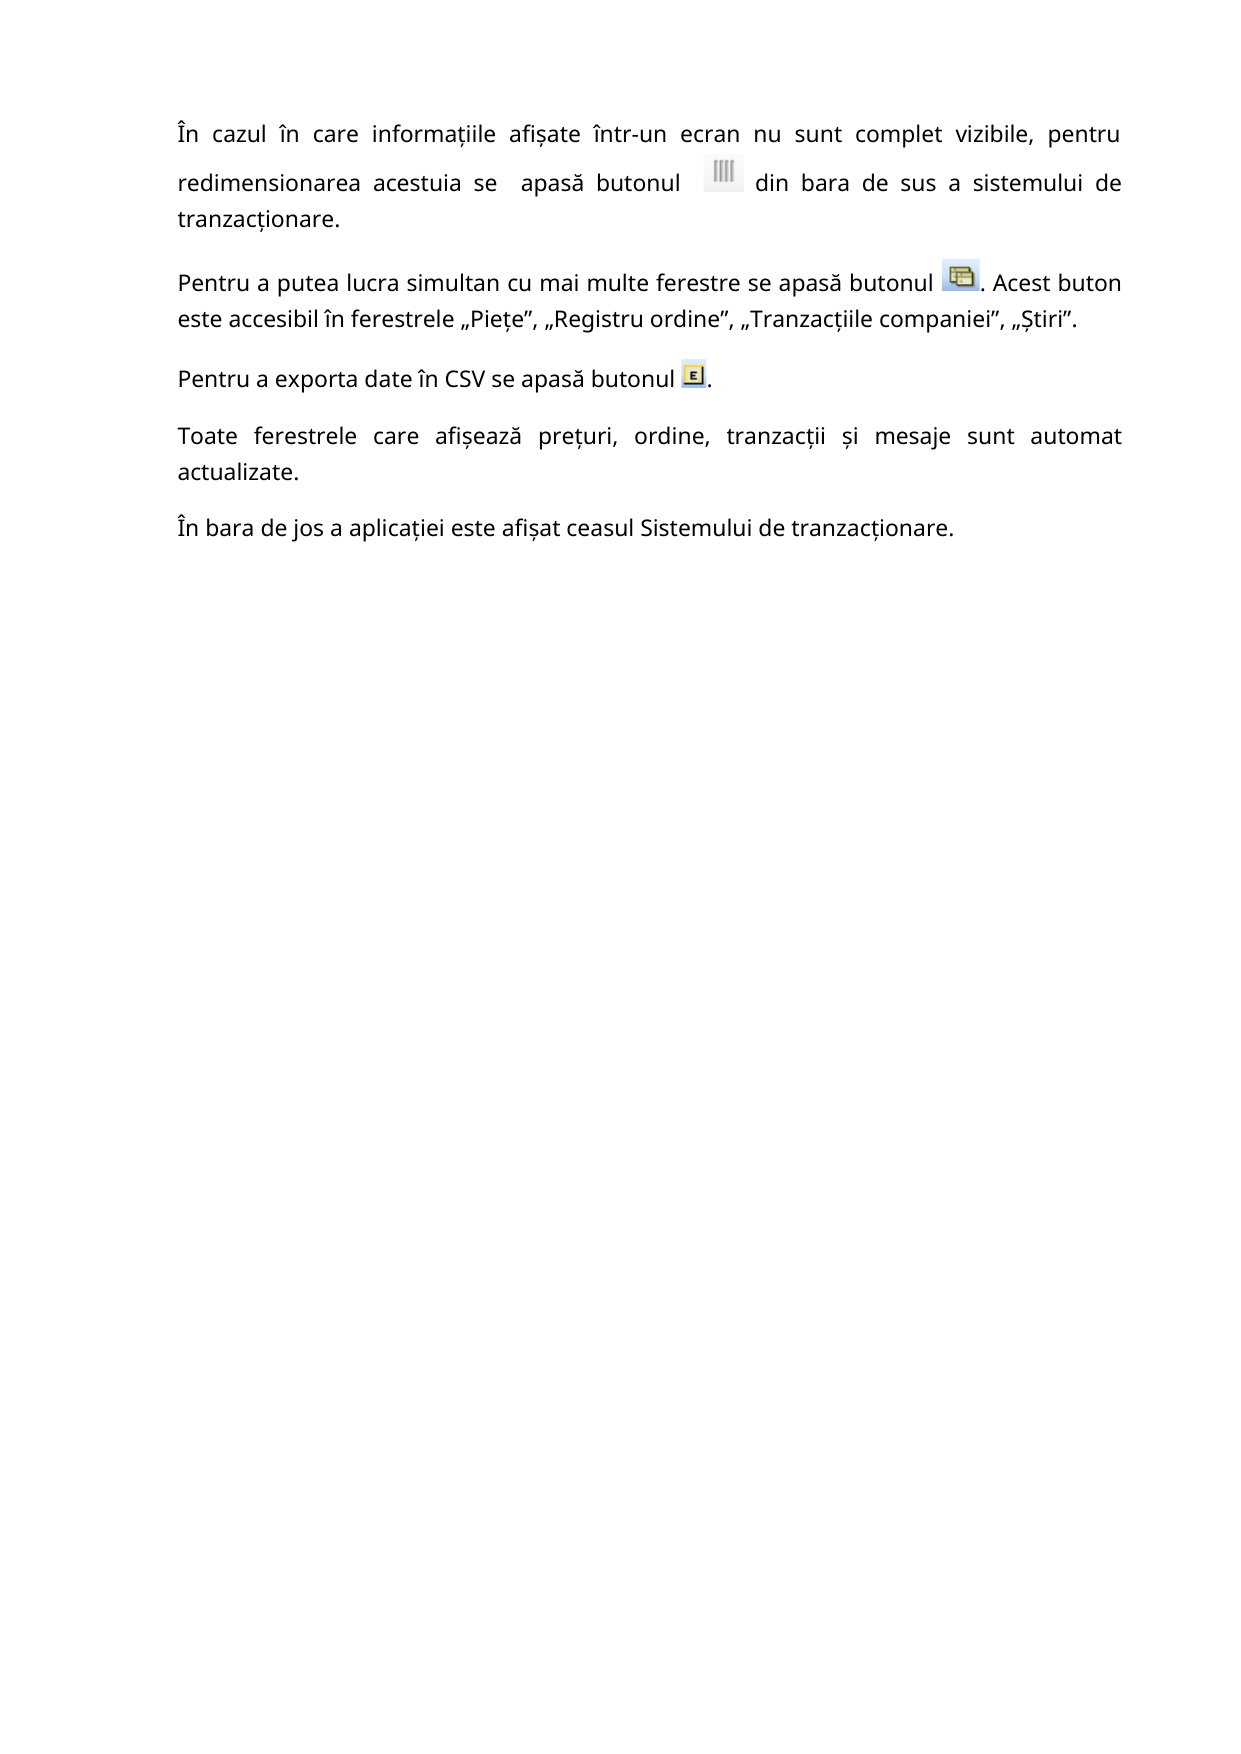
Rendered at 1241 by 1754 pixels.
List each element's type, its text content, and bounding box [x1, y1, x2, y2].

text În bara de jos a aplicaţiei este afişat ceasul Sistemului de tranzacţionare. [177, 512, 1122, 544]
text Toate ferestrele care afişează preţuri, ordine, tranzacţii şi mesaje sunt automat actualizate. [177, 420, 1122, 487]
picture [703, 154, 744, 192]
picture [942, 259, 980, 291]
picture [681, 359, 707, 388]
text În cazul în care informațiile afișate într-un ecran nu sunt complet vizibile, pentru redimensionarea acestuia se apasă butonul din bara de sus a sistemului de tranzacționare. [177, 118, 1122, 234]
text Pentru a putea lucra simultan cu mai multe ferestre se apasă butonul . Acest buton este accesibil în ferestrele „Pieţe”, „Registru ordine”, „Tranzacţiile companiei”, „Ştiri”. [177, 260, 1122, 334]
text Pentru a exporta date în CSV se apasă butonul . [177, 359, 1122, 394]
